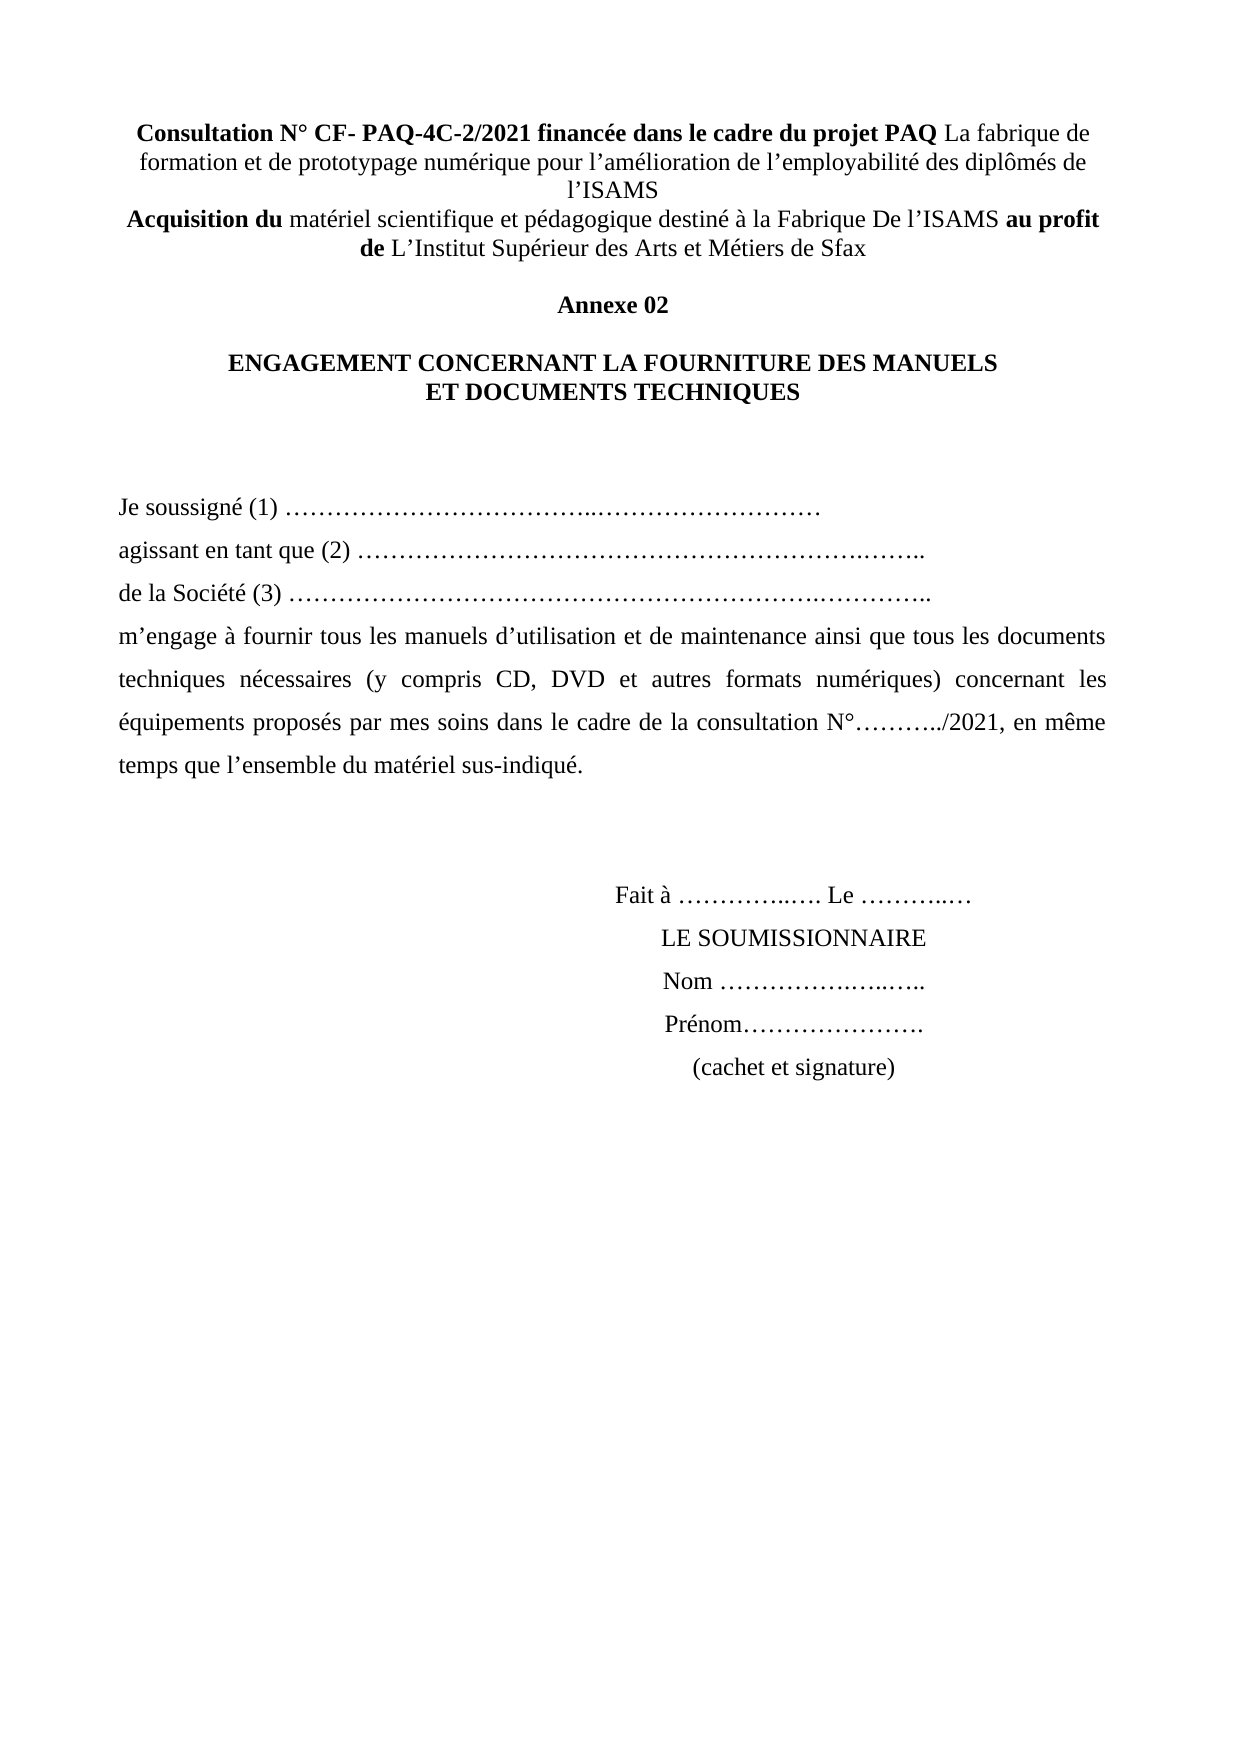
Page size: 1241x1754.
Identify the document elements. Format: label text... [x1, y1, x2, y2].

text et documents techniques [118, 377, 1107, 406]
text LE SOUMISSIONNAIRE [587, 923, 1001, 952]
text agissant en tant que (2) …………………………………………………….…….. [118, 535, 1107, 564]
text Je soussigné (1) ………………………………..……………………… [118, 492, 1107, 521]
text (cachet et signature) [587, 1052, 1001, 1081]
text Fait à …………..…. Le ………..… [587, 880, 1001, 909]
text Annexe 02 [118, 291, 1107, 319]
text Nom …………….…..….. Prénom…………………. [587, 966, 1001, 1038]
text Engagement concernant la Fourniture des manuels [118, 348, 1107, 377]
text de la Société (3) ……………………………………………………….………….. [118, 578, 1107, 607]
text Consultation N° CF- PAQ-4C-2/2021 financée dans le cadre du projet PAQ La fabrique de formation et de prototypage numérique pour l’amélioration de l’employabilité des diplômés de l’ISAMS [118, 118, 1107, 204]
text Acquisition du matériel scientifique et pédagogique destiné à la Fabrique De l’ISAMS au profit de L’Institut Supérieur des Arts et Métiers de Sfax [118, 204, 1107, 262]
text m’engage à fournir tous les manuels d’utilisation et de maintenance ainsi que tous les documents techniques nécessaires (y compris CD, DVD et autres formats numériques) concernant les équipements proposés par mes soins dans le cadre de la consultation N°………../2021, en même temps que l’ensemble du matériel sus-indiqué. [118, 621, 1107, 779]
